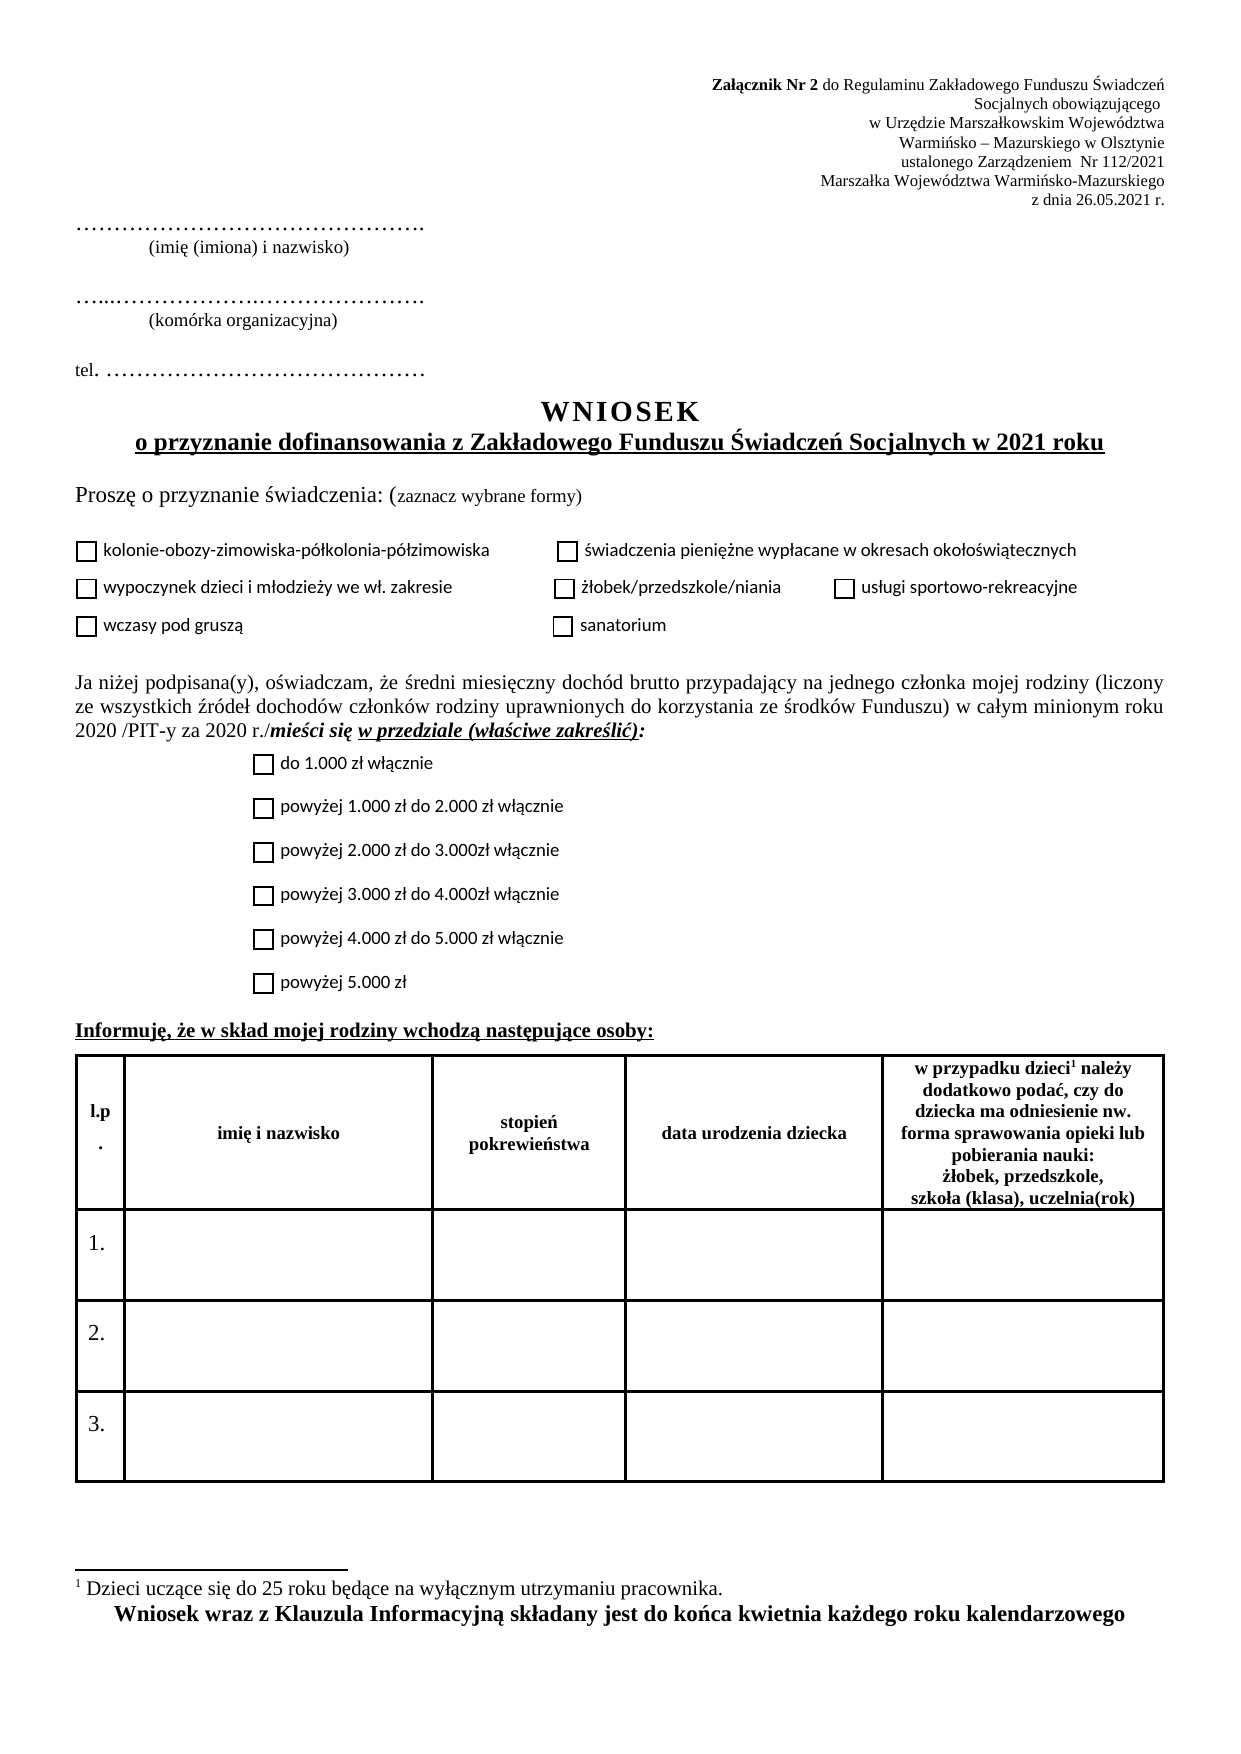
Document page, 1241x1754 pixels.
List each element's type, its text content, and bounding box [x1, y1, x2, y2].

table_cell [884, 1211, 1162, 1299]
table_header w przypadku dzieci należy dodatkowo podać, czy do dziecka ma odniesienie nw. forma sprawowania opieki lub pobierania nauki: żłobek, przedszkole, szkoła (klasa), uczelnia(rok) [884, 1057, 1162, 1208]
text Marszałka Województwa Warmińsko-Mazurskiego [75, 171, 1164, 190]
text tel. …………………………………… [75, 355, 1164, 381]
text (komórka organizacyjna) [75, 308, 1164, 330]
text (imię (imiona) i nazwisko) [75, 236, 1164, 257]
table_cell [627, 1211, 881, 1299]
table_header stopień pokrewieństwa [434, 1057, 624, 1208]
text z dnia 26.05.2021 r. [75, 190, 1164, 209]
table_cell [884, 1393, 1162, 1480]
table_cell [126, 1393, 431, 1480]
subtitle WNIOSEK [75, 394, 1164, 427]
table_header imię i nazwisko [126, 1057, 431, 1208]
subtitle Warmińsko – Mazurskiego w Olsztynie [665, 132, 1164, 152]
table_header l.p. [78, 1057, 123, 1208]
text …...……………….…………………. [75, 282, 1164, 308]
subtitle Załącznik Nr 2 do Regulaminu Zakładowego Funduszu Świadczeń Socjalnych obowiązującego w Urzędzie Marszałkowskim Województwa [665, 75, 1164, 132]
table_cell [78, 1302, 123, 1389]
table_cell [78, 1393, 123, 1480]
table_cell [627, 1393, 881, 1480]
text Informuję, że w skład mojej rodziny wchodzą następujące osoby: [75, 1018, 1164, 1042]
text ………………………………………. [75, 209, 1164, 236]
table_cell [434, 1211, 624, 1299]
text Ja niżej podpisana(y), oświadczam, że średni miesięczny dochód brutto przypadający na jednego członka mojej rodziny (liczony ze wszystkich źródeł dochodów członków rodziny uprawnionych do korzystania ze środków Funduszu) w całym minionym roku 2020 /PIT-y za 2020 r./mieści się w przedziale (właściwe zakreślić): [75, 670, 1164, 742]
subtitle ustalonego Zarządzeniem Nr 112/2021 [665, 152, 1164, 171]
table_cell [78, 1211, 123, 1299]
table_header data urodzenia dziecka [627, 1057, 881, 1208]
table_cell [434, 1302, 624, 1389]
table_cell [884, 1302, 1162, 1389]
table_cell [627, 1302, 881, 1389]
text o przyznanie dofinansowania z Zakładowego Funduszu Świadczeń Socjalnych w 2021 roku [75, 427, 1164, 456]
text Proszę o przyznanie świadczenia: (zaznacz wybrane formy) [75, 481, 1164, 507]
table_cell [434, 1393, 624, 1480]
table_cell [126, 1211, 431, 1299]
table_cell [126, 1302, 431, 1389]
